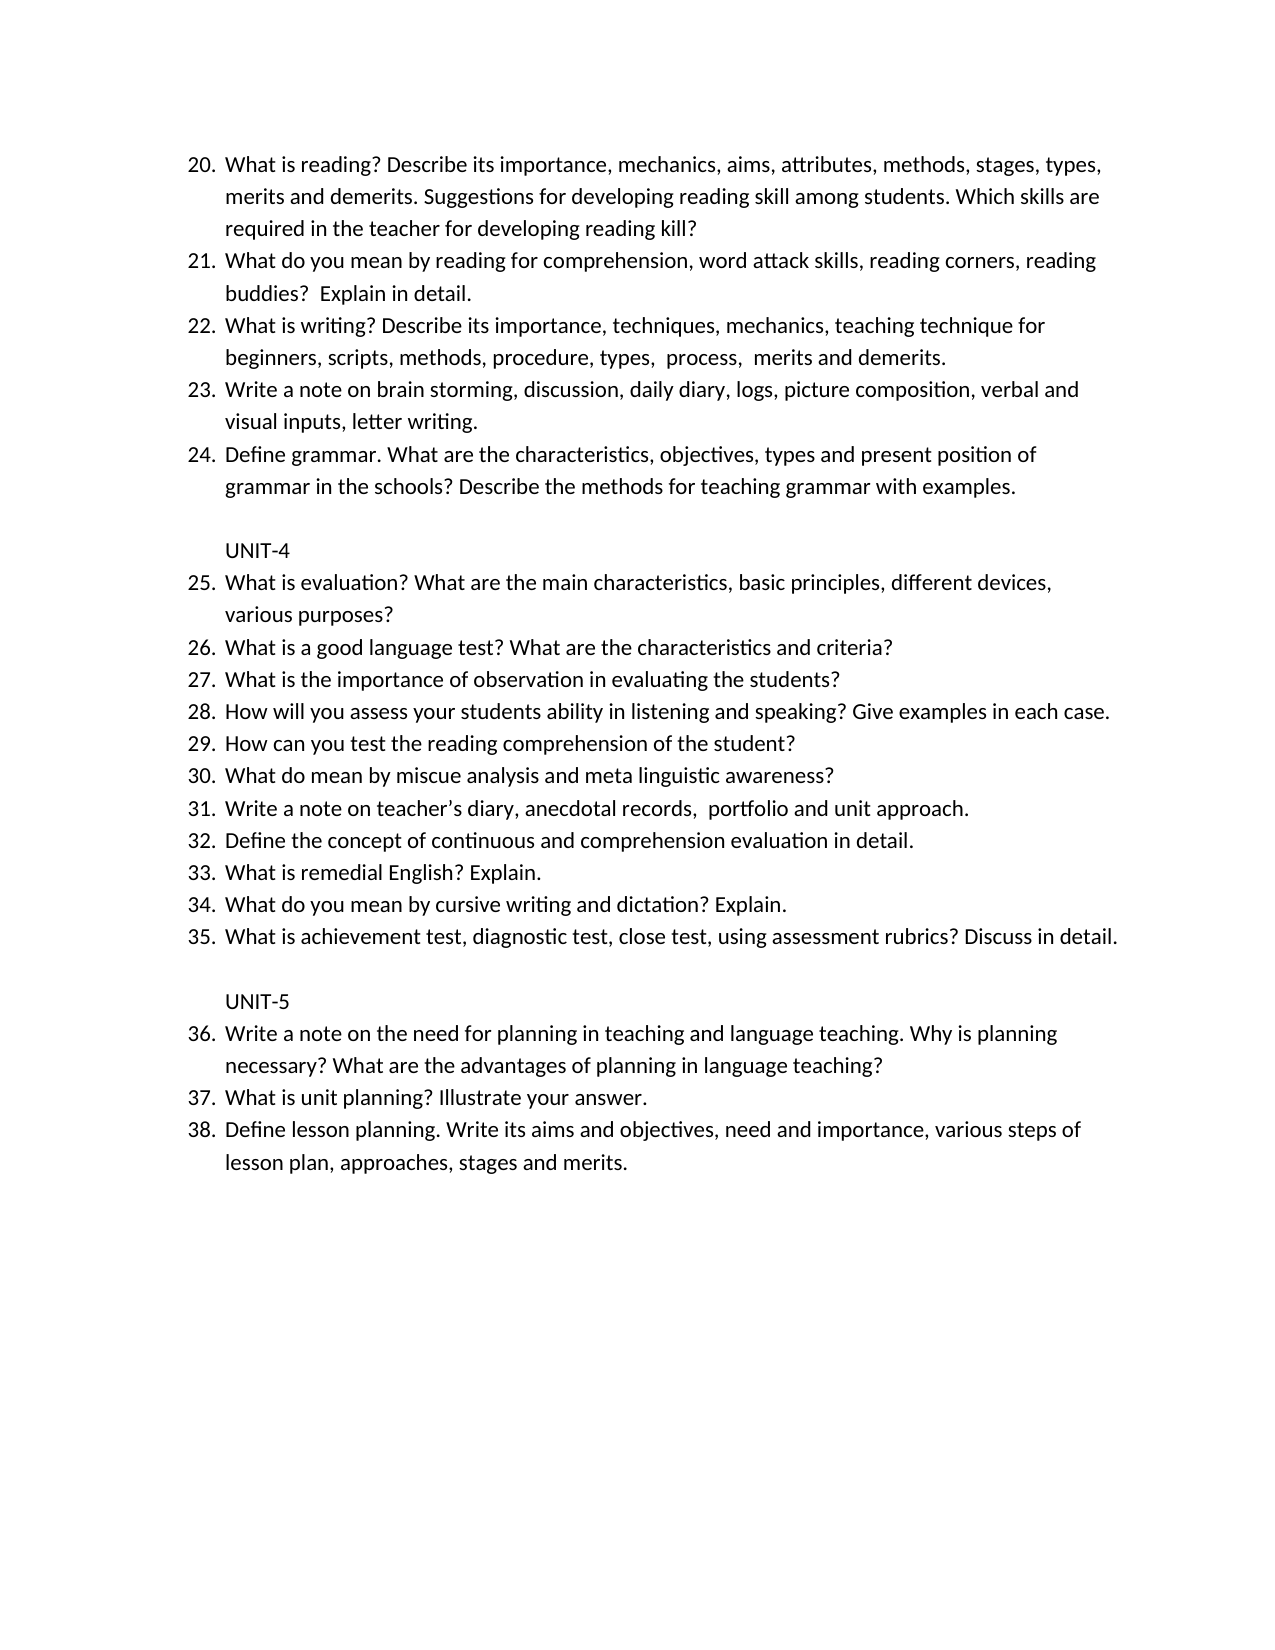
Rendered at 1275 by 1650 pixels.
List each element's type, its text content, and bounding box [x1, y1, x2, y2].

list Write a note on teacher’s diary, anecdotal records, portfolio and unit approach. [187, 794, 1125, 822]
list Write a note on the need for planning in teaching and language teaching. Why is planning necessary? What are the advantages of planning in language teaching? [187, 1019, 1125, 1079]
list What is remedial English? Explain. [187, 858, 1125, 886]
list What is a good language test? What are the characteristics and criteria? [187, 633, 1125, 661]
list How will you assess your students ability in listening and speaking? Give examples in each case. [187, 697, 1125, 725]
list Define the concept of continuous and comprehension evaluation in detail. [187, 826, 1125, 854]
list What is unit planning? Illustrate your answer. [187, 1083, 1125, 1111]
list What is reading? Describe its importance, mechanics, aims, attributes, methods, stages, types, merits and demerits. Suggestions for developing reading skill among students. Which skills are required in the teacher for developing reading kill? [187, 150, 1125, 242]
list Define lesson planning. Write its aims and objectives, need and importance, various steps of lesson plan, approaches, stages and merits. [187, 1116, 1125, 1176]
list What is achievement test, diagnostic test, close test, using assessment rubrics? Discuss in detail. [187, 922, 1125, 951]
text UNIT-4 [225, 536, 1125, 564]
list Write a note on brain storming, discussion, daily diary, logs, picture composition, verbal and visual inputs, letter writing. [187, 375, 1125, 436]
list What is evaluation? What are the main characteristics, basic principles, different devices, various purposes? [187, 568, 1125, 629]
list What is writing? Describe its importance, techniques, mechanics, teaching technique for beginners, scripts, methods, procedure, types, process, merits and demerits. [187, 311, 1125, 371]
list What do you mean by cursive writing and dictation? Explain. [187, 890, 1125, 918]
list What do you mean by reading for comprehension, word attack skills, reading corners, reading buddies? Explain in detail. [187, 247, 1125, 307]
list Define grammar. What are the characteristics, objectives, types and present position of grammar in the schools? Describe the methods for teaching grammar with examples. [187, 440, 1125, 500]
list How can you test the reading comprehension of the student? [187, 729, 1125, 757]
text UNIT-5 [225, 987, 1125, 1015]
list What is the importance of observation in evaluating the students? [187, 665, 1125, 693]
list What do mean by miscue analysis and meta linguistic awareness? [187, 762, 1125, 789]
